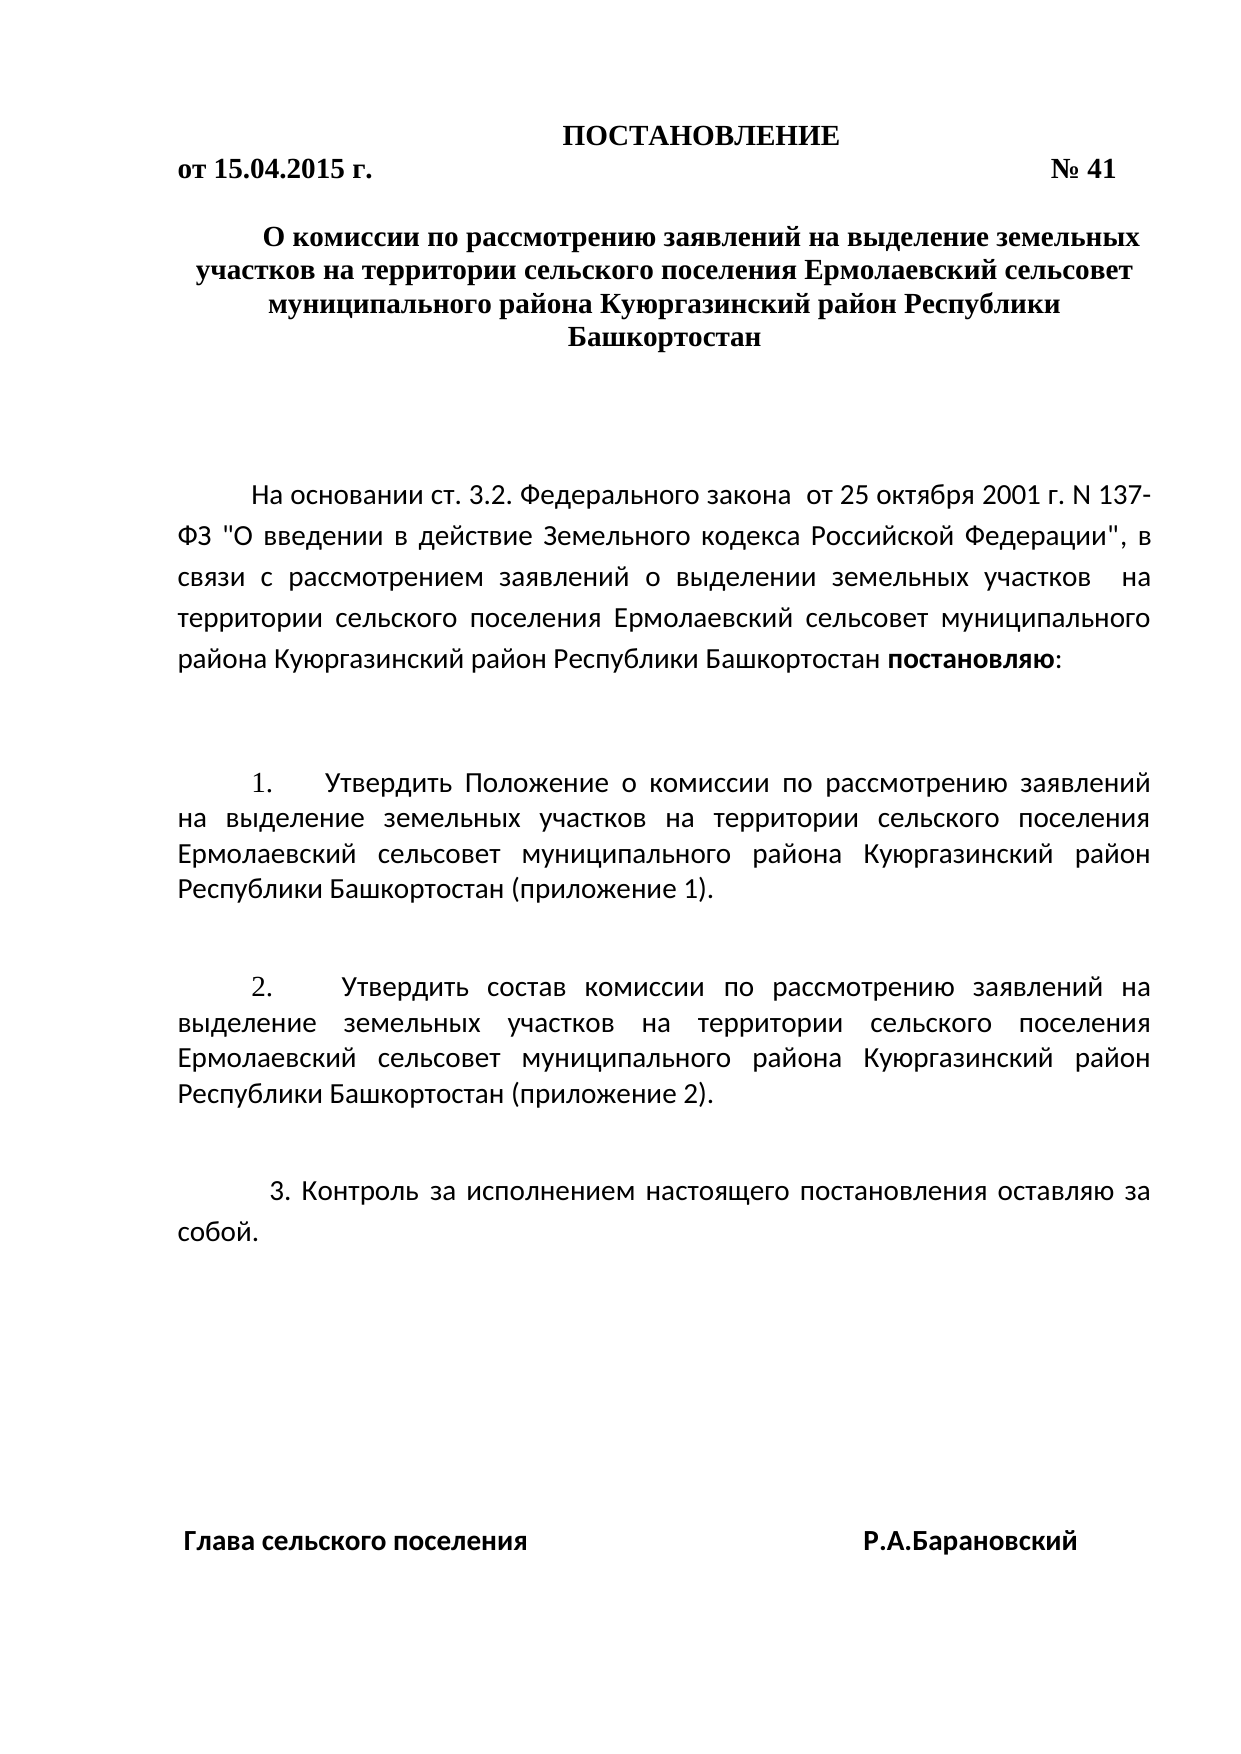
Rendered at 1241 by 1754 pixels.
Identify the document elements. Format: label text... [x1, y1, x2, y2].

text На основании ст. 3.2. Федерального закона от 25 октября . N 137-ФЗ "О введении в действие Земельного кодекса Российской Федерации", в связи с рассмотрением заявлений о выделении земельных участков на территории сельского поселения Ермолаевский сельсовет муниципального района Куюргазинский район Республики Башкортостан постановляю: [177, 476, 1152, 676]
text О комиссии по рассмотрению заявлений на выделение земельных участков на территории сельского поселения Ермолаевский сельсовет муниципального района Куюргазинский район Республики Башкортостан [177, 219, 1152, 353]
text 3. Контроль за исполнением настоящего постановления оставляю за собой. [177, 1172, 1152, 1249]
list Утвердить состав комиссии по рассмотрению заявлений на выделение земельных участков на территории сельского поселения Ермолаевский сельсовет муниципального района Куюргазинский район Республики Башкортостан (приложение 2). [177, 968, 1152, 1111]
text Глава сельского поселения Р.А.Барановский [177, 1522, 1152, 1558]
list Утвердить Положение о комиссии по рассмотрению заявлений на выделение земельных участков на территории сельского поселения Ермолаевский сельсовет муниципального района Куюргазинский район Республики Башкортостан (приложение 1). [177, 764, 1152, 906]
text ПОСТАНОВЛЕНИЕ [177, 118, 1152, 152]
text от 15.04.2015 г. № 41 [177, 152, 1152, 185]
